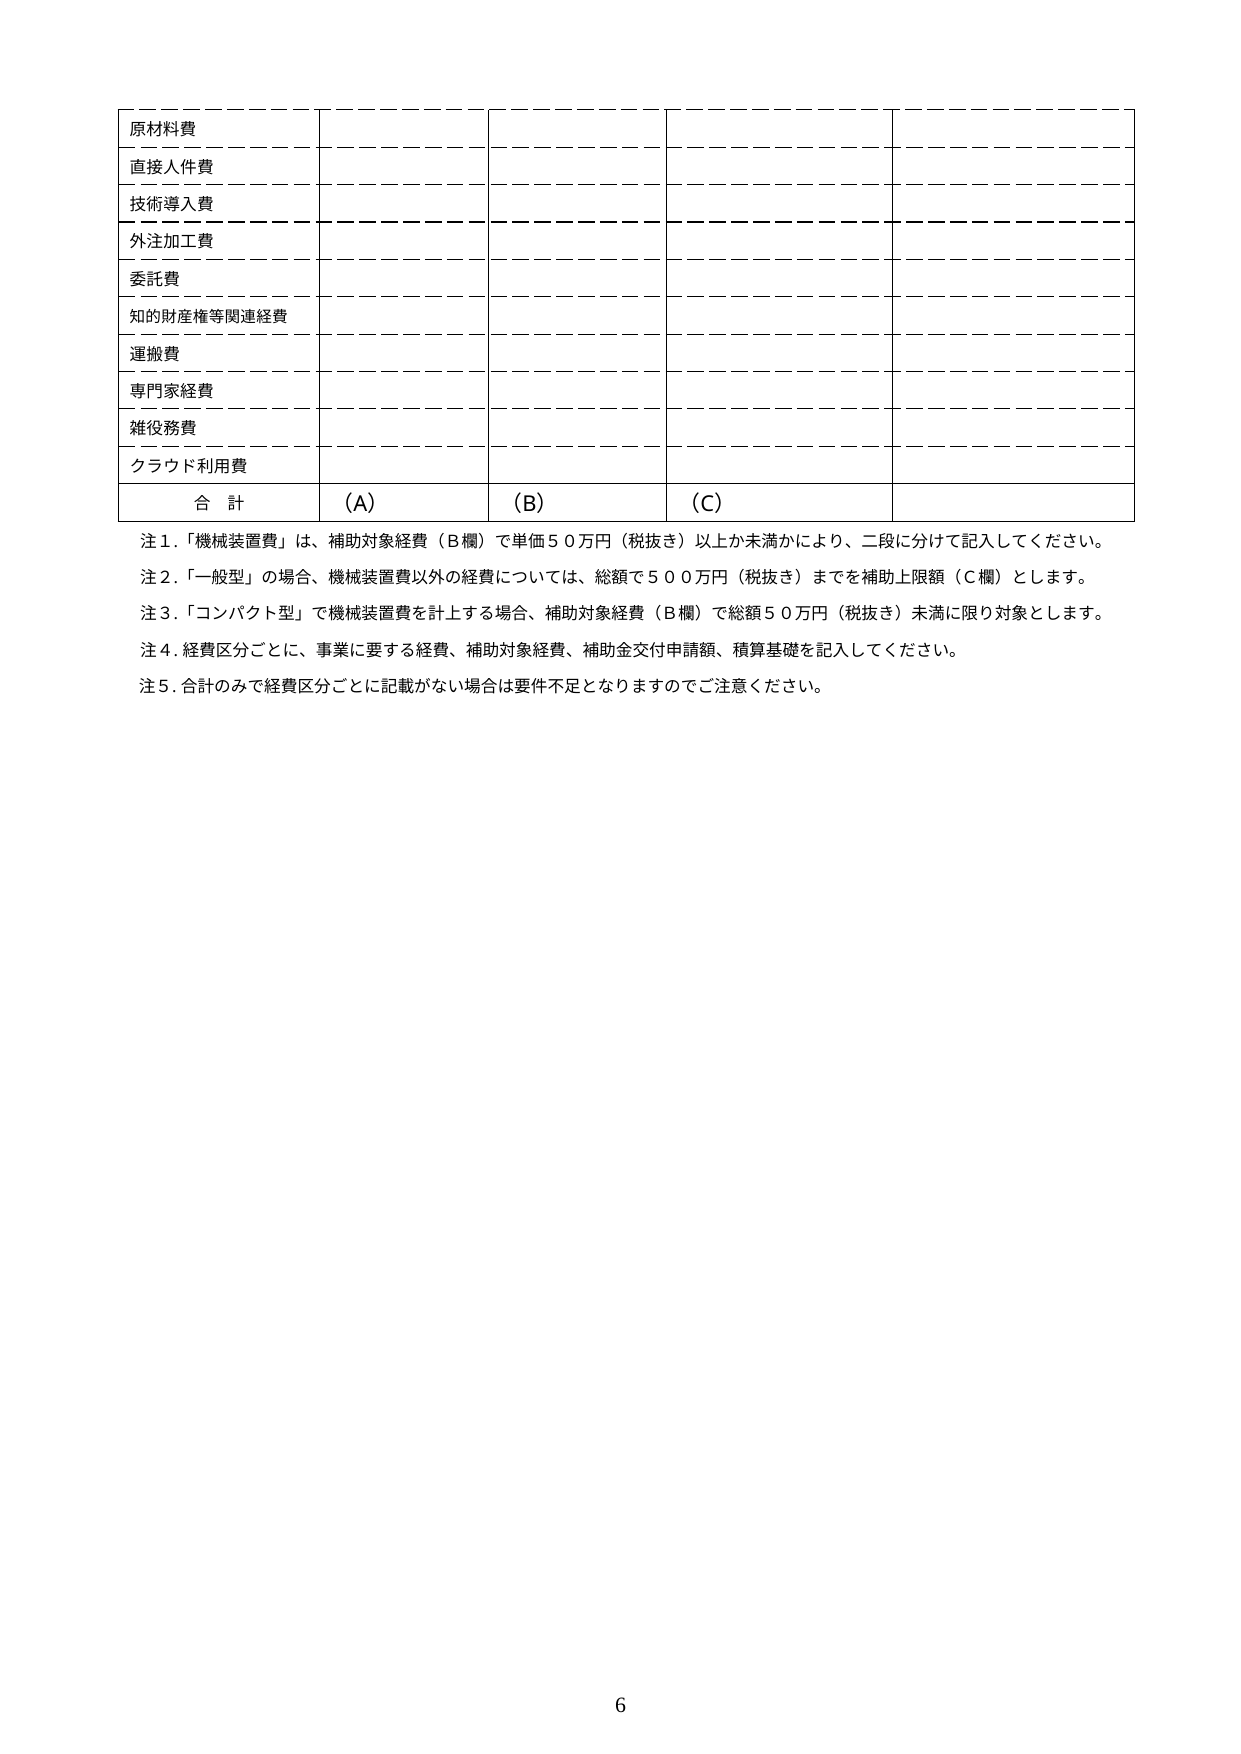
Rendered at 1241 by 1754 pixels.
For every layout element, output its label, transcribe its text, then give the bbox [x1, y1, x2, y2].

table_cell [320, 184, 488, 221]
table_cell [320, 147, 488, 184]
table_cell [489, 109, 666, 147]
table_cell [489, 221, 666, 259]
table_cell [667, 296, 892, 333]
table_cell [489, 371, 666, 408]
table_cell [893, 484, 1134, 521]
table_cell [320, 221, 488, 259]
table_cell [320, 109, 489, 147]
table_cell （B） [489, 484, 666, 521]
table_cell 委託費 [119, 259, 319, 296]
table_cell [320, 446, 488, 483]
table_cell [667, 371, 892, 408]
table_cell [893, 296, 1134, 333]
table_cell （C） [667, 484, 892, 521]
table_cell [489, 446, 666, 483]
table_cell 知的財産権等関連経費 [119, 296, 319, 333]
table_cell [893, 109, 1134, 147]
table_cell [489, 259, 666, 296]
table_cell [667, 184, 892, 221]
table_cell [489, 296, 666, 333]
table_cell 専門家経費 [119, 371, 319, 408]
table_cell 雑役務費 [119, 408, 319, 446]
table_cell クラウド利用費 [119, 446, 319, 483]
table_cell [489, 408, 666, 446]
table_cell 合 計 [119, 484, 319, 521]
table_cell [667, 446, 892, 483]
table_cell [893, 408, 1134, 446]
table_cell 運搬費 [119, 334, 319, 371]
table_cell （A） [320, 484, 488, 521]
table_cell [667, 109, 892, 147]
table_cell [893, 259, 1134, 296]
text 注３.「コンパクト型」で機械装置費を計上する場合、補助対象経費（Ｂ欄）で総額５０万円（税抜き）未満に限り対象とします。 [140, 594, 1152, 631]
table_cell [489, 147, 666, 184]
table_cell [489, 184, 666, 221]
table_cell [320, 296, 488, 333]
table_cell [320, 408, 488, 446]
table_cell [489, 334, 666, 371]
table_cell [667, 259, 892, 296]
text 注４. 経費区分ごとに、事業に要する経費、補助対象経費、補助金交付申請額、積算基礎を記入してください。 [140, 631, 1152, 667]
table_cell [893, 371, 1134, 408]
text 注２.「一般型」の場合、機械装置費以外の経費については、総額で５００万円（税抜き）までを補助上限額（Ｃ欄）とします。 [140, 558, 1152, 594]
table_cell [893, 446, 1134, 483]
table_cell 原材料費 [119, 109, 319, 147]
table_cell [893, 184, 1134, 221]
table_cell [320, 334, 488, 371]
table_cell 技術導入費 [119, 184, 319, 221]
table_cell [667, 334, 892, 371]
text 注５. 合計のみで経費区分ごとに記載がない場合は要件不足となりますのでご注意ください。 [138, 667, 1137, 703]
table_cell [667, 147, 892, 184]
table_cell 直接人件費 [119, 147, 319, 184]
table_cell [320, 259, 488, 296]
table_cell [667, 408, 892, 446]
text 注１.「機械装置費」は、補助対象経費（Ｂ欄）で単価５０万円（税抜き）以上か未満かにより、二段に分けて記入してください。 [140, 522, 1152, 558]
table_cell 外注加工費 [119, 221, 319, 259]
table_cell [320, 371, 488, 408]
table_cell [893, 221, 1134, 259]
table_cell [667, 221, 892, 259]
table_cell [893, 147, 1134, 184]
table_cell [893, 334, 1134, 371]
